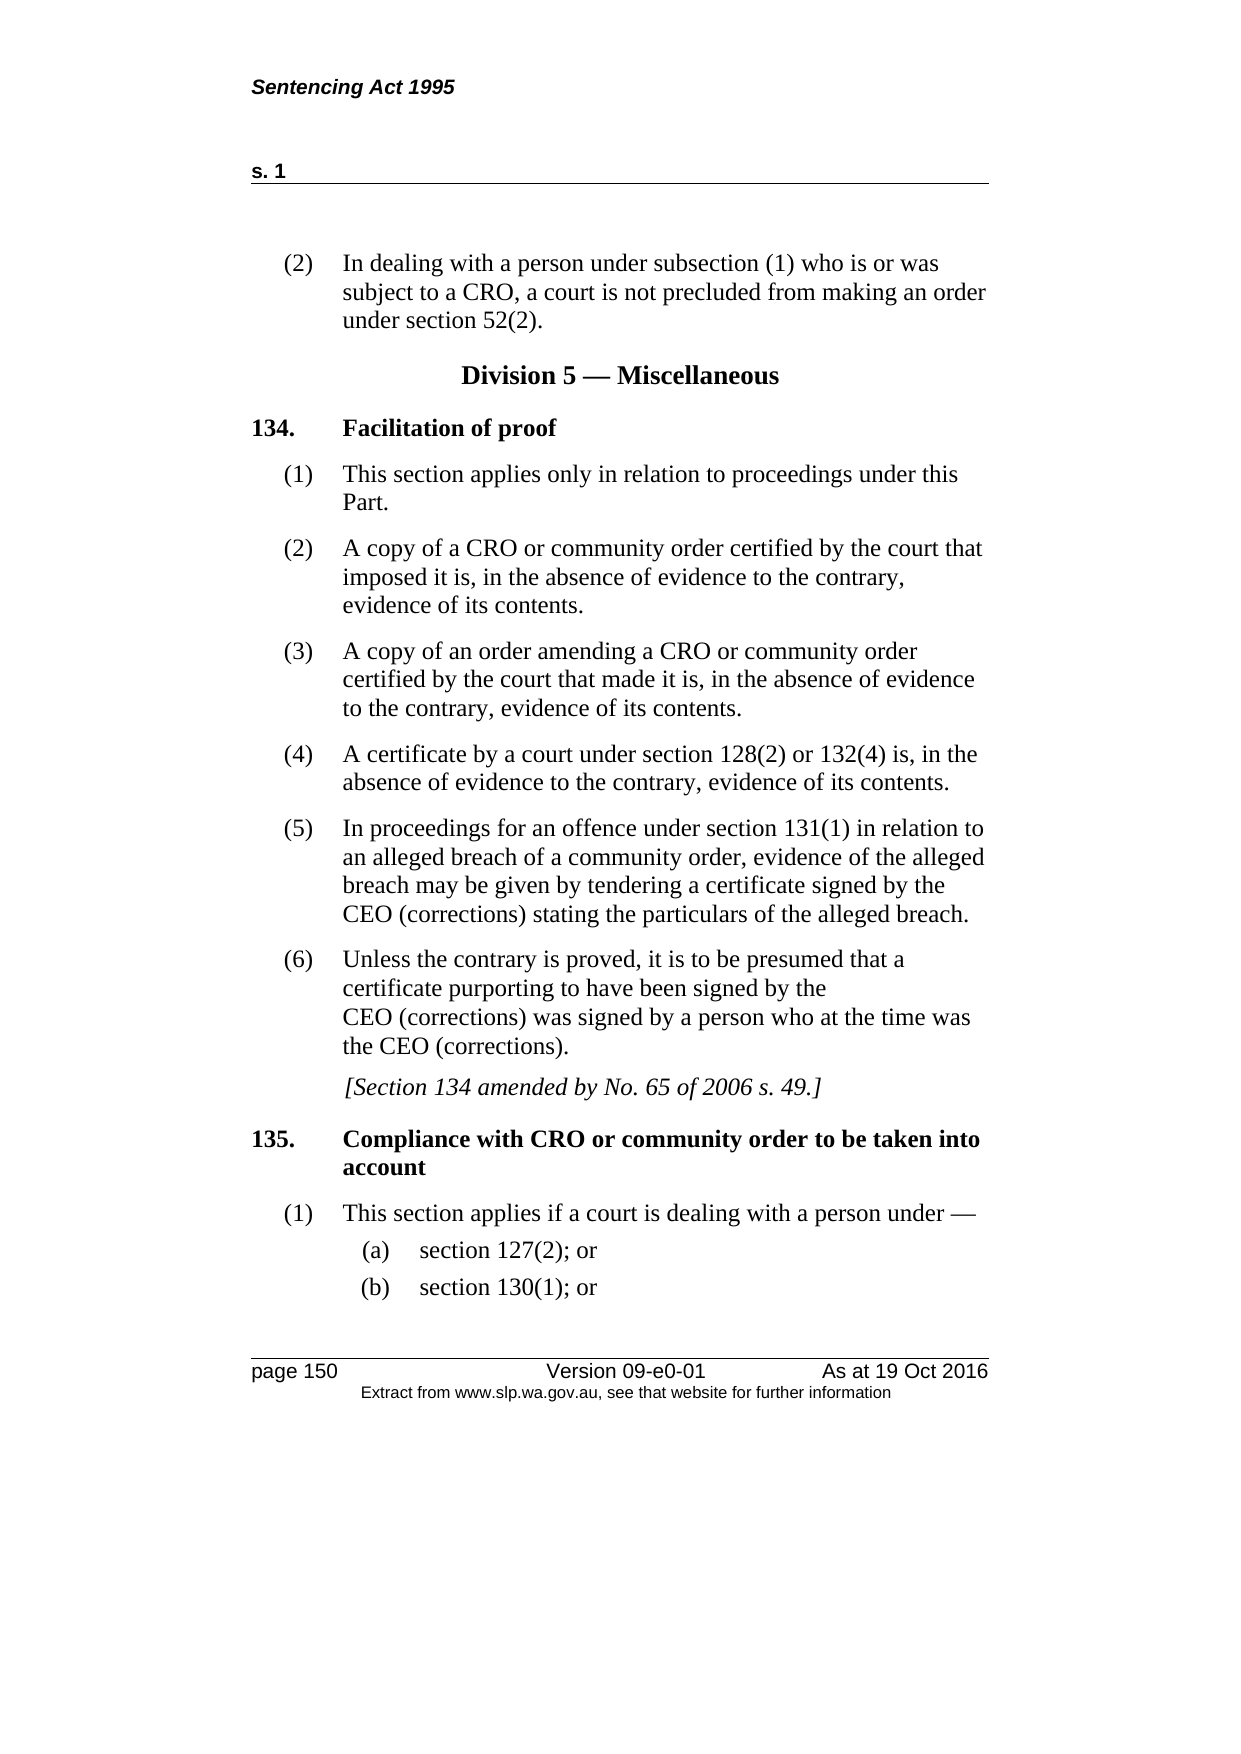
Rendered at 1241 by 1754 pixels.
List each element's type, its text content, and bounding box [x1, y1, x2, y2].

text (1) This section applies if a court is dealing with a person under — [251, 1198, 989, 1227]
text (b) section 130(1); or [251, 1272, 989, 1301]
text (a) section 127(2); or [251, 1235, 989, 1264]
text (2) In dealing with a person under subsection (1) who is or was subject to a CRO, a court is not precluded from making an order under section 52(2). [251, 248, 989, 334]
subtitle 134. Facilitation of proof [251, 413, 989, 442]
text (5) In proceedings for an offence under section 131(1) in relation to an alleged breach of a community order, evidence of the alleged breach may be given by tendering a certificate signed by the CEO (corrections) stating the particulars of the alleged breach. [251, 813, 989, 928]
text [Section 134 amended by No. 65 of 2006 s. 49.] [251, 1072, 989, 1101]
text (4) A certificate by a court under section 128(2) or 132(4) is, in the absence of evidence to the contrary, evidence of its contents. [251, 739, 989, 796]
text (3) A copy of an order amending a CRO or community order certified by the court that made it is, in the absence of evidence to the contrary, evidence of its contents. [251, 636, 989, 722]
text (1) This section applies only in relation to proceedings under this Part. [251, 459, 989, 516]
subtitle Division 5 — Miscellaneous [251, 359, 989, 390]
subtitle 135. Compliance with CRO or community order to be taken into account [251, 1124, 989, 1181]
text (6) Unless the contrary is proved, it is to be presumed that a certificate purporting to have been signed by the CEO (corrections) was signed by a person who at the time was the CEO (corrections). [251, 944, 989, 1059]
text (2) A copy of a CRO or community order certified by the court that imposed it is, in the absence of evidence to the contrary, evidence of its contents. [251, 533, 989, 619]
